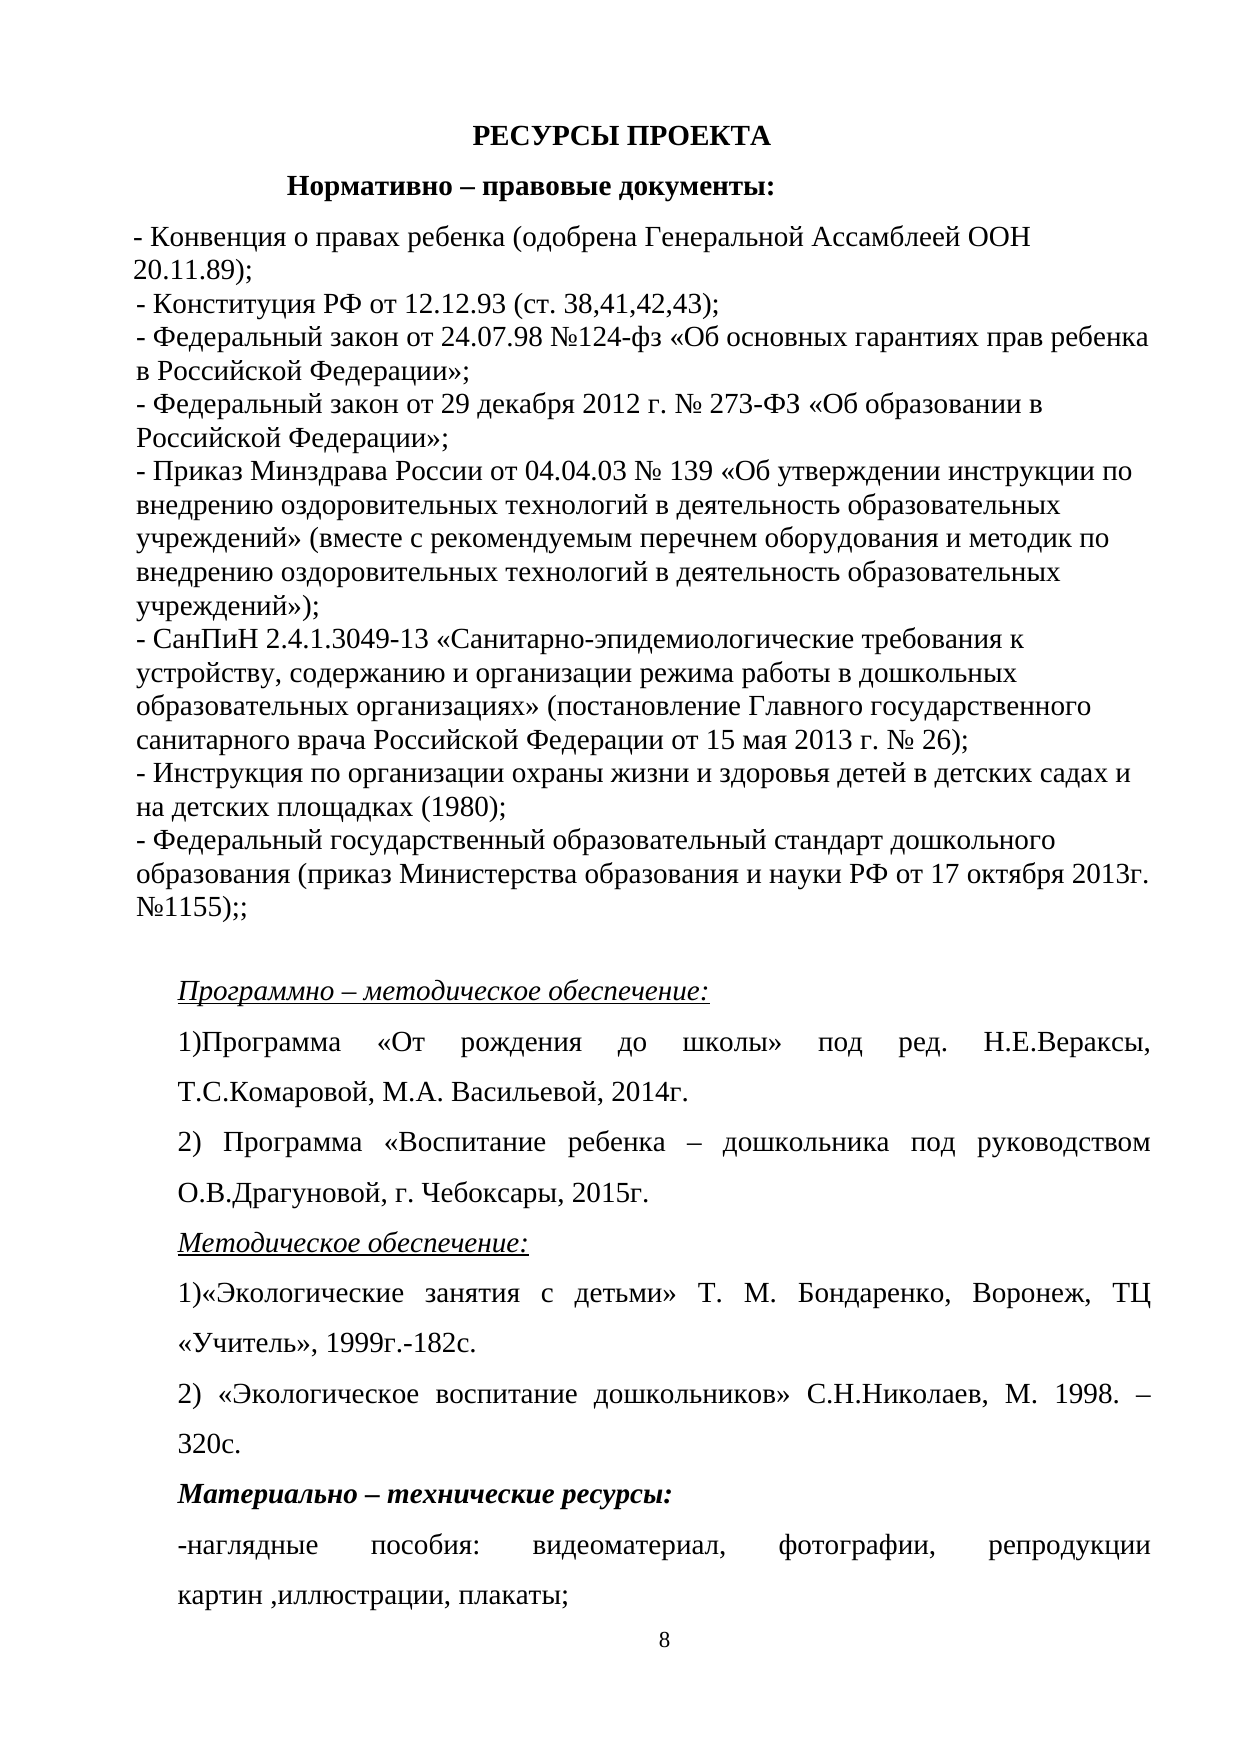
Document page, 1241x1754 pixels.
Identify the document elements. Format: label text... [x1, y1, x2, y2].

text Программно – методическое обеспечение: [177, 973, 1152, 1007]
text РЕСУРСЫ ПРОЕКТА [398, 118, 1152, 152]
text 2) «Экологическое воспитание дошкольников» С.Н.Николаев, М. 1998. – 320с. [177, 1376, 1152, 1460]
text - СанПиН 2.4.1.3049-13 «Санитарно-эпидемиологические требования к устройству, содержанию и организации режима работы в дошкольных образовательных организациях» (постановление Главного государственного санитарного врача Российской Федерации от 15 мая 2013 г. № 26); [136, 621, 1152, 755]
text - Федеральный закон от 24.07.98 №124-фз «Об основных гарантиях прав ребенка в Российской Федерации»; [136, 319, 1152, 386]
text - Приказ Минздрава России от 04.04.03 № 139 «Об утверждении инструкции по внедрению оздоровительных технологий в деятельность образовательных учреждений» (вместе с рекомендуемым перечнем оборудования и методик по внедрению оздоровительных технологий в деятельность образовательных учреждений»); [136, 453, 1152, 621]
text Нормативно – правовые документы: [177, 168, 1152, 202]
text 1)Программа «От рождения до школы» под ред. Н.Е.Вераксы, Т.С.Комаровой, М.А. Васильевой, 2014г. [177, 1024, 1152, 1108]
text -наглядные пособия: видеоматериал, фотографии, репродукции картин ,иллюстрации, плакаты; [177, 1527, 1152, 1611]
text Методическое обеспечение: [177, 1225, 1152, 1258]
text - Конвенция о правах ребенка (одобрена Генеральной Ассамблеей ООН 20.11.89); [133, 219, 1152, 286]
text 2) Программа «Воспитание ребенка – дошкольника под руководством О.В.Драгуновой, г. Чебоксары, 2015г. [177, 1124, 1152, 1208]
text 1)«Экологические занятия с детьми» Т. М. Бондаренко, Воронеж, ТЦ «Учитель», 1999г.-182с. [177, 1275, 1152, 1359]
text - Федеральный государственный образовательный стандарт дошкольного образования (приказ Министерства образования и науки РФ от 17 октября 2013г. №1155);; [136, 822, 1152, 923]
text - Федеральный закон от 29 декабря 2012 г. № 273-ФЗ «Об образовании в Российской Федерации»; [136, 386, 1152, 453]
text - Конституция РФ от 12.12.93 (ст. 38,41,42,43); [136, 286, 1152, 319]
text - Инструкция по организации охраны жизни и здоровья детей в детских садах и на детских площадках (1980); [136, 755, 1152, 822]
text Материально – технические ресурсы: [177, 1477, 1152, 1510]
